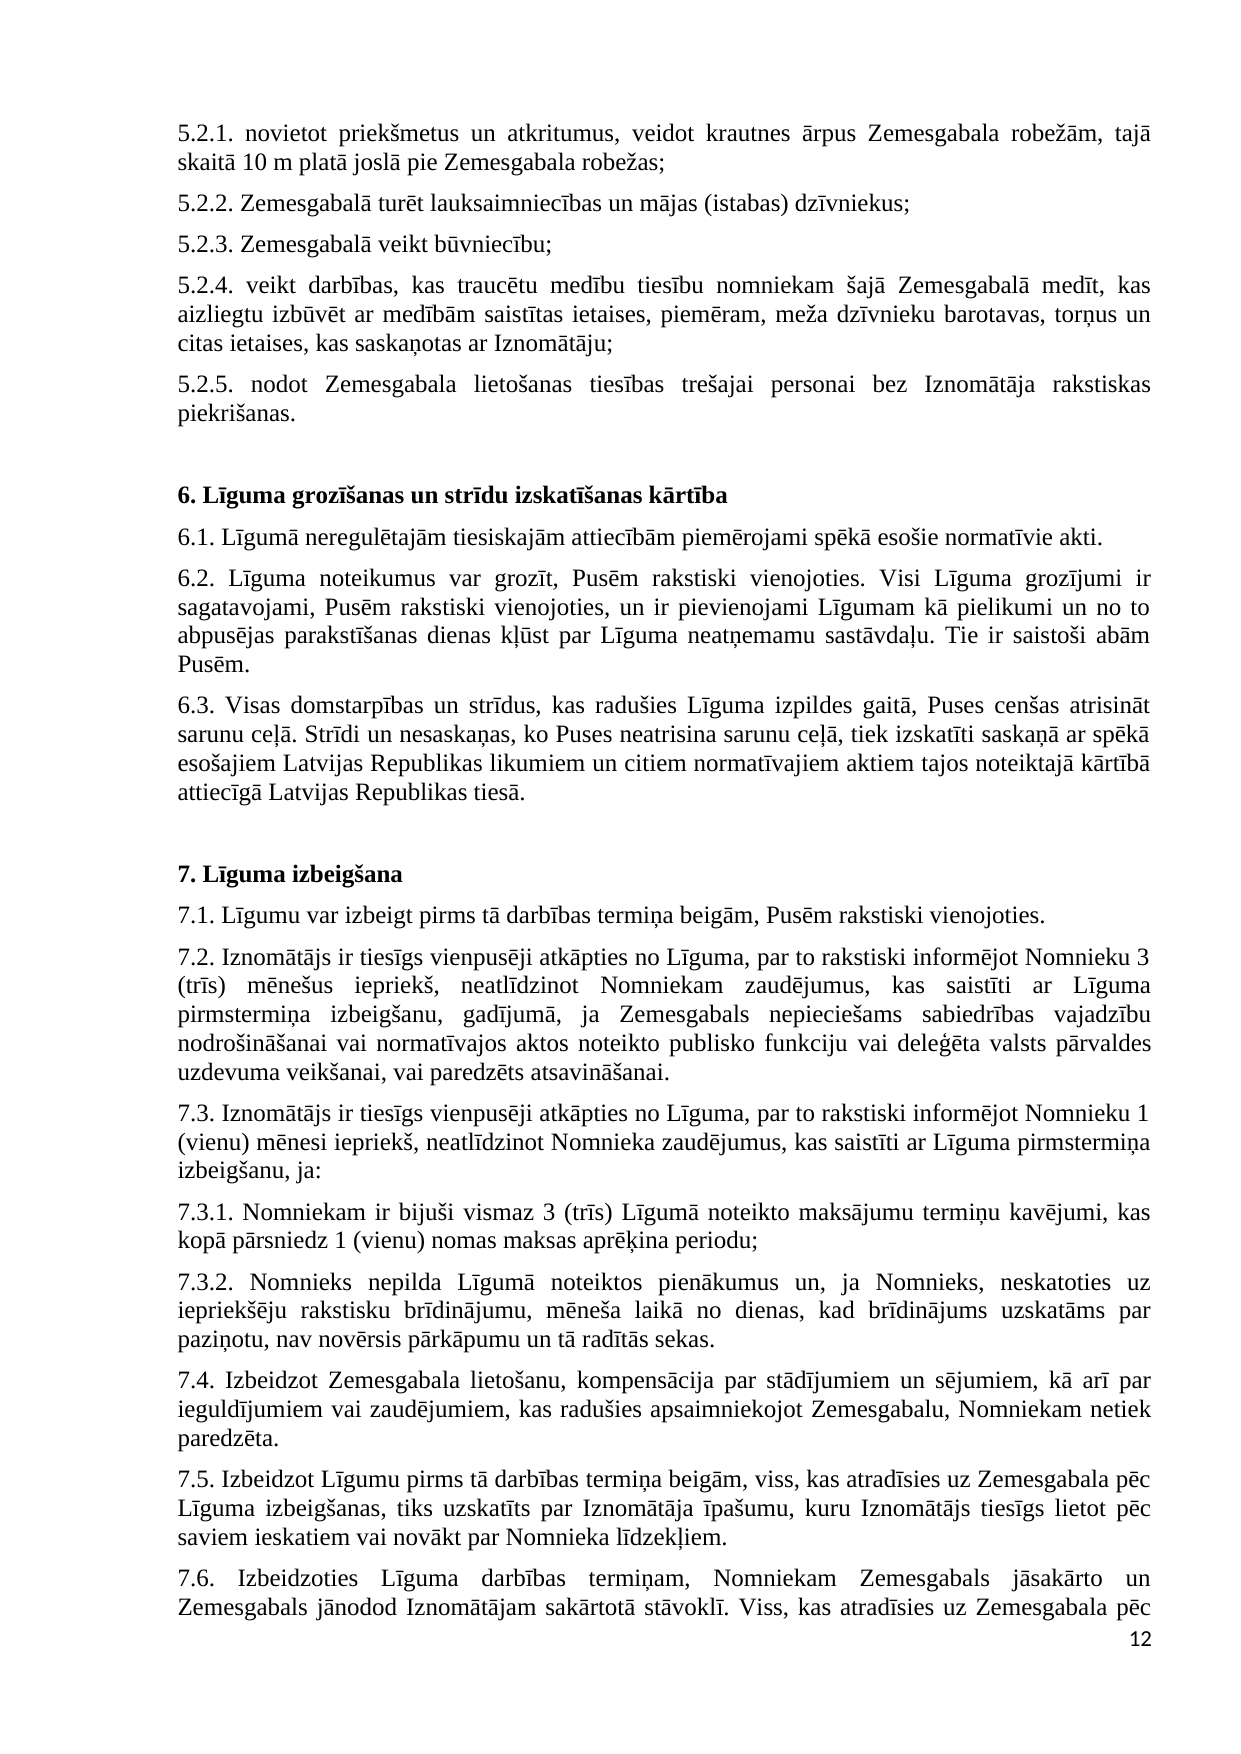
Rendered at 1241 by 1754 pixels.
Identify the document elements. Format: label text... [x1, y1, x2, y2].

text 5.2.2. Zemesgabalā turēt lauksaimniecības un mājas (istabas) dzīvniekus; [177, 188, 1152, 217]
text 6. Līguma grozīšanas un strīdu izskatīšanas kārtība [177, 481, 1152, 509]
text 7.4. Izbeidzot Zemesgabala lietošanu, kompensācija par stādījumiem un sējumiem, kā arī par ieguldījumiem vai zaudējumiem, kas radušies apsaimniekojot Zemesgabalu, Nomniekam netiek paredzēta. [177, 1366, 1152, 1452]
text 5.2.3. Zemesgabalā veikt būvniecību; [177, 229, 1152, 258]
text 6.2. Līguma noteikumus var grozīt, Pusēm rakstiski vienojoties. Visi Līguma grozījumi ir sagatavojami, Pusēm rakstiski vienojoties, un ir pievienojami Līgumam kā pielikumi un no to abpusējas parakstīšanas dienas kļūst par Līguma neatņemamu sastāvdaļu. Tie ir saistoši abām Pusēm. [177, 563, 1152, 678]
text 7.2. Iznomātājs ir tiesīgs vienpusēji atkāpties no Līguma, par to rakstiski informējot Nomnieku 3 (trīs) mēnešus iepriekš, neatlīdzinot Nomniekam zaudējumus, kas saistīti ar Līguma pirmstermiņa izbeigšanu, gadījumā, ja Zemesgabals nepieciešams sabiedrības vajadzību nodrošināšanai vai normatīvajos aktos noteikto publisko funkciju vai deleģēta valsts pārvaldes uzdevuma veikšanai, vai paredzēts atsavināšanai. [177, 942, 1152, 1086]
text 5.2.1. novietot priekšmetus un atkritumus, veidot krautnes ārpus Zemesgabala robežām, tajā skaitā 10 m platā joslā pie Zemesgabala robežas; [177, 118, 1152, 176]
text 5.2.4. veikt darbības, kas traucētu medību tiesību nomniekam šajā Zemesgabalā medīt, kas aizliegtu izbūvēt ar medībām saistītas ietaises, piemēram, meža dzīvnieku barotavas, torņus un citas ietaises, kas saskaņotas ar Iznomātāju; [177, 271, 1152, 357]
text 7.3.1. Nomniekam ir bijuši vismaz 3 (trīs) Līgumā noteikto maksājumu termiņu kavējumi, kas kopā pārsniedz 1 (vienu) nomas maksas aprēķina periodu; [177, 1197, 1152, 1254]
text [177, 1563, 1152, 1621]
text 5.2.5. nodot Zemesgabala lietošanas tiesības trešajai personai bez Iznomātāja rakstiskas piekrišanas. [177, 369, 1152, 427]
text 7.1. Līgumu var izbeigt pirms tā darbības termiņa beigām, Pusēm rakstiski vienojoties. [177, 901, 1152, 929]
text 6.1. Līgumā neregulētajām tiesiskajām attiecībām piemērojami spēkā esošie normatīvie akti. [177, 522, 1152, 551]
text 6.3. Visas domstarpības un strīdus, kas radušies Līguma izpildes gaitā, Puses cenšas atrisināt sarunu ceļā. Strīdi un nesaskaņas, ko Puses neatrisina sarunu ceļā, tiek izskatīti saskaņā ar spēkā esošajiem Latvijas Republikas likumiem un citiem normatīvajiem aktiem tajos noteiktajā kārtībā attiecīgā Latvijas Republikas tiesā. [177, 691, 1152, 806]
text 7. Līguma izbeigšana [177, 859, 1152, 888]
text 7.5. Izbeidzot Līgumu pirms tā darbības termiņa beigām, viss, kas atradīsies uz Zemesgabala pēc Līguma izbeigšanas, tiks uzskatīts par Iznomātāja īpašumu, kuru Iznomātājs tiesīgs lietot pēc saviem ieskatiem vai novākt par Nomnieka līdzekļiem. [177, 1464, 1152, 1551]
text 7.3. Iznomātājs ir tiesīgs vienpusēji atkāpties no Līguma, par to rakstiski informējot Nomnieku 1 (vienu) mēnesi iepriekš, neatlīdzinot Nomnieka zaudējumus, kas saistīti ar Līguma pirmstermiņa izbeigšanu, ja: [177, 1098, 1152, 1184]
text 7.3.2. Nomnieks nepilda Līgumā noteiktos pienākumus un, ja Nomnieks, neskatoties uz iepriekšēju rakstisku brīdinājumu, mēneša laikā no dienas, kad brīdinājums uzskatāms par paziņotu, nav novērsis pārkāpumu un tā radītās sekas. [177, 1267, 1152, 1353]
